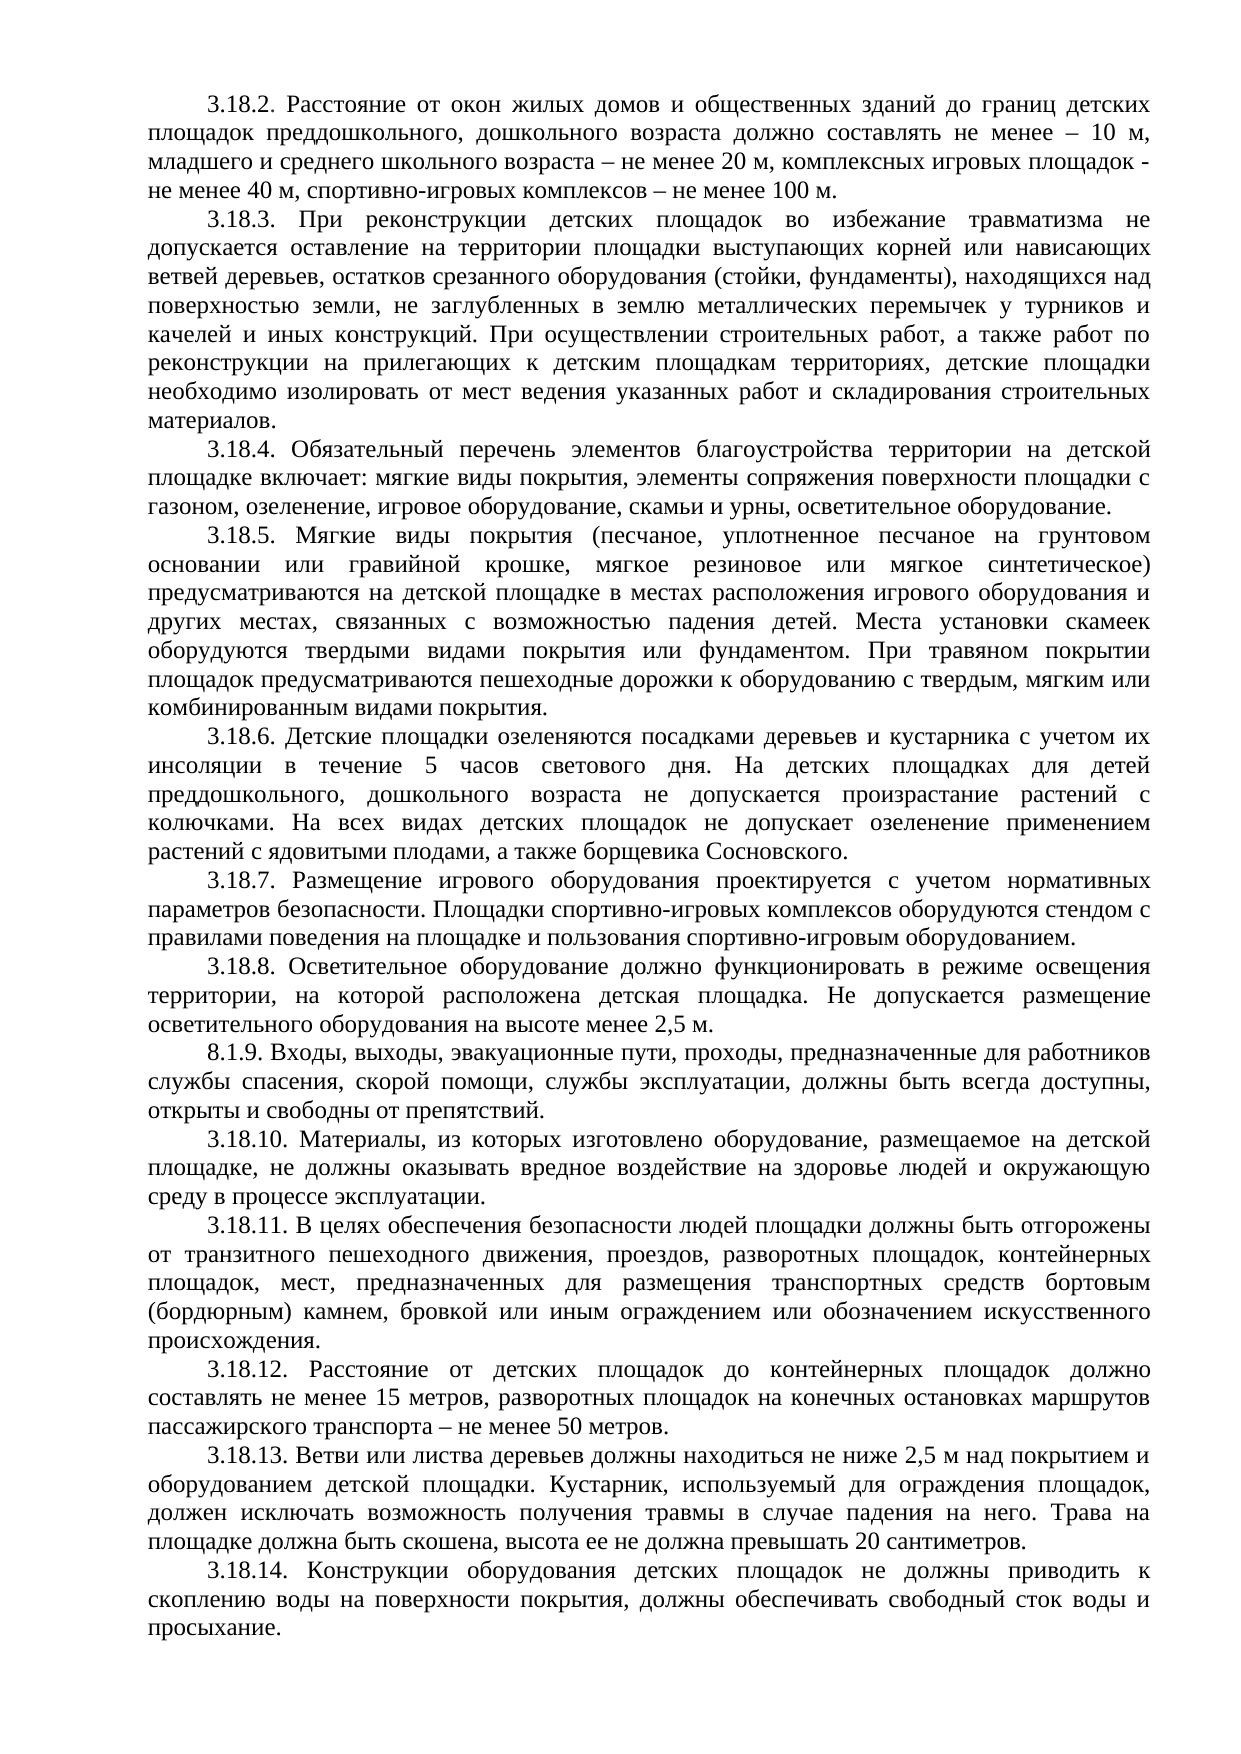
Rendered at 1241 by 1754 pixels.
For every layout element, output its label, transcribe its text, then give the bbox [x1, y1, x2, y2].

text 3.18.5. Мягкие виды покрытия (песчаное, уплотненное песчаное на грунтовом основании или гравийной крошке, мягкое резиновое или мягкое синтетическое) предусматриваются на детской площадке в местах расположения игрового оборудования и других местах, связанных с возможностью падения детей. Места установки скамеек оборудуются твердыми видами покрытия или фундаментом. При травяном покрытии площадок предусматриваются пешеходные дорожки к оборудованию с твердым, мягким или комбинированным видами покрытия. [148, 520, 1152, 721]
text 3.18.7. Размещение игрового оборудования проектируется с учетом нормативных параметров безопасности. Площадки спортивно-игровых комплексов оборудуются стендом с правилами поведения на площадке и пользования спортивно-игровым оборудованием. [148, 865, 1152, 951]
text 3.18.10. Материалы, из которых изготовлено оборудование, размещаемое на детской площадке, не должны оказывать вредное воздействие на здоровье людей и окружающую среду в процессе эксплуатации. [148, 1124, 1152, 1210]
text 3.18.12. Расстояние от детских площадок до контейнерных площадок должно составлять не менее 15 метров, разворотных площадок на конечных остановках маршрутов пассажирского транспорта – не менее 50 метров. [148, 1354, 1152, 1440]
text 3.18.4. Обязательный перечень элементов благоустройства территории на детской площадке включает: мягкие виды покрытия, элементы сопряжения поверхности площадки с газоном, озеленение, игровое оборудование, скамьи и урны, осветительное оборудование. [148, 434, 1152, 520]
text 3.18.8. Осветительное оборудование должно функционировать в режиме освещения территории, на которой расположена детская площадка. Не допускается размещение осветительного оборудования на высоте менее 2,5 м. [148, 951, 1152, 1037]
text 3.18.2. Расстояние от окон жилых домов и общественных зданий до границ детских площадок преддошкольного, дошкольного возраста должно составлять не менее – 10 м, младшего и среднего школьного возраста – не менее 20 м, комплексных игровых площадок - не менее 40 м, спортивно-игровых комплексов – не менее 100 м. [148, 89, 1152, 204]
text 3.18.11. В целях обеспечения безопасности людей площадки должны быть отгорожены от транзитного пешеходного движения, проездов, разворотных площадок, контейнерных площадок, мест, предназначенных для размещения транспортных средств бортовым (бордюрным) камнем, бровкой или иным ограждением или обозначением искусственного происхождения. [148, 1210, 1152, 1354]
text 3.18.13. Ветви или листва деревьев должны находиться не ниже 2,5 м над покрытием и оборудованием детской площадки. Кустарник, используемый для ограждения площадок, должен исключать возможность получения травмы в случае падения на него. Трава на площадке должна быть скошена, высота ее не должна превышать 20 сантиметров. [148, 1440, 1152, 1555]
text 3.18.14. Конструкции оборудования детских площадок не должны приводить к скоплению воды на поверхности покрытия, должны обеспечивать свободный сток воды и просыхание. [148, 1555, 1152, 1641]
text 3.18.3. При реконструкции детских площадок во избежание травматизма не допускается оставление на территории площадки выступающих корней или нависающих ветвей деревьев, остатков срезанного оборудования (стойки, фундаменты), находящихся над поверхностью земли, не заглубленных в землю металлических перемычек у турников и качелей и иных конструкций. При осуществлении строительных работ, а также работ по реконструкции на прилегающих к детским площадкам территориях, детские площадки необходимо изолировать от мест ведения указанных работ и складирования строительных материалов. [148, 204, 1152, 434]
text 8.1.9. Входы, выходы, эвакуационные пути, проходы, предназначенные для работников службы спасения, скорой помощи, службы эксплуатации, должны быть всегда доступны, открыты и свободны от препятствий. [148, 1037, 1152, 1124]
text 3.18.6. Детские площадки озеленяются посадками деревьев и кустарника с учетом их инсоляции в течение 5 часов светового дня. На детских площадках для детей преддошкольного, дошкольного возраста не допускается произрастание растений с колючками. На всех видах детских площадок не допускает озеленение применением растений с ядовитыми плодами, а также борщевика Сосновского. [148, 721, 1152, 865]
